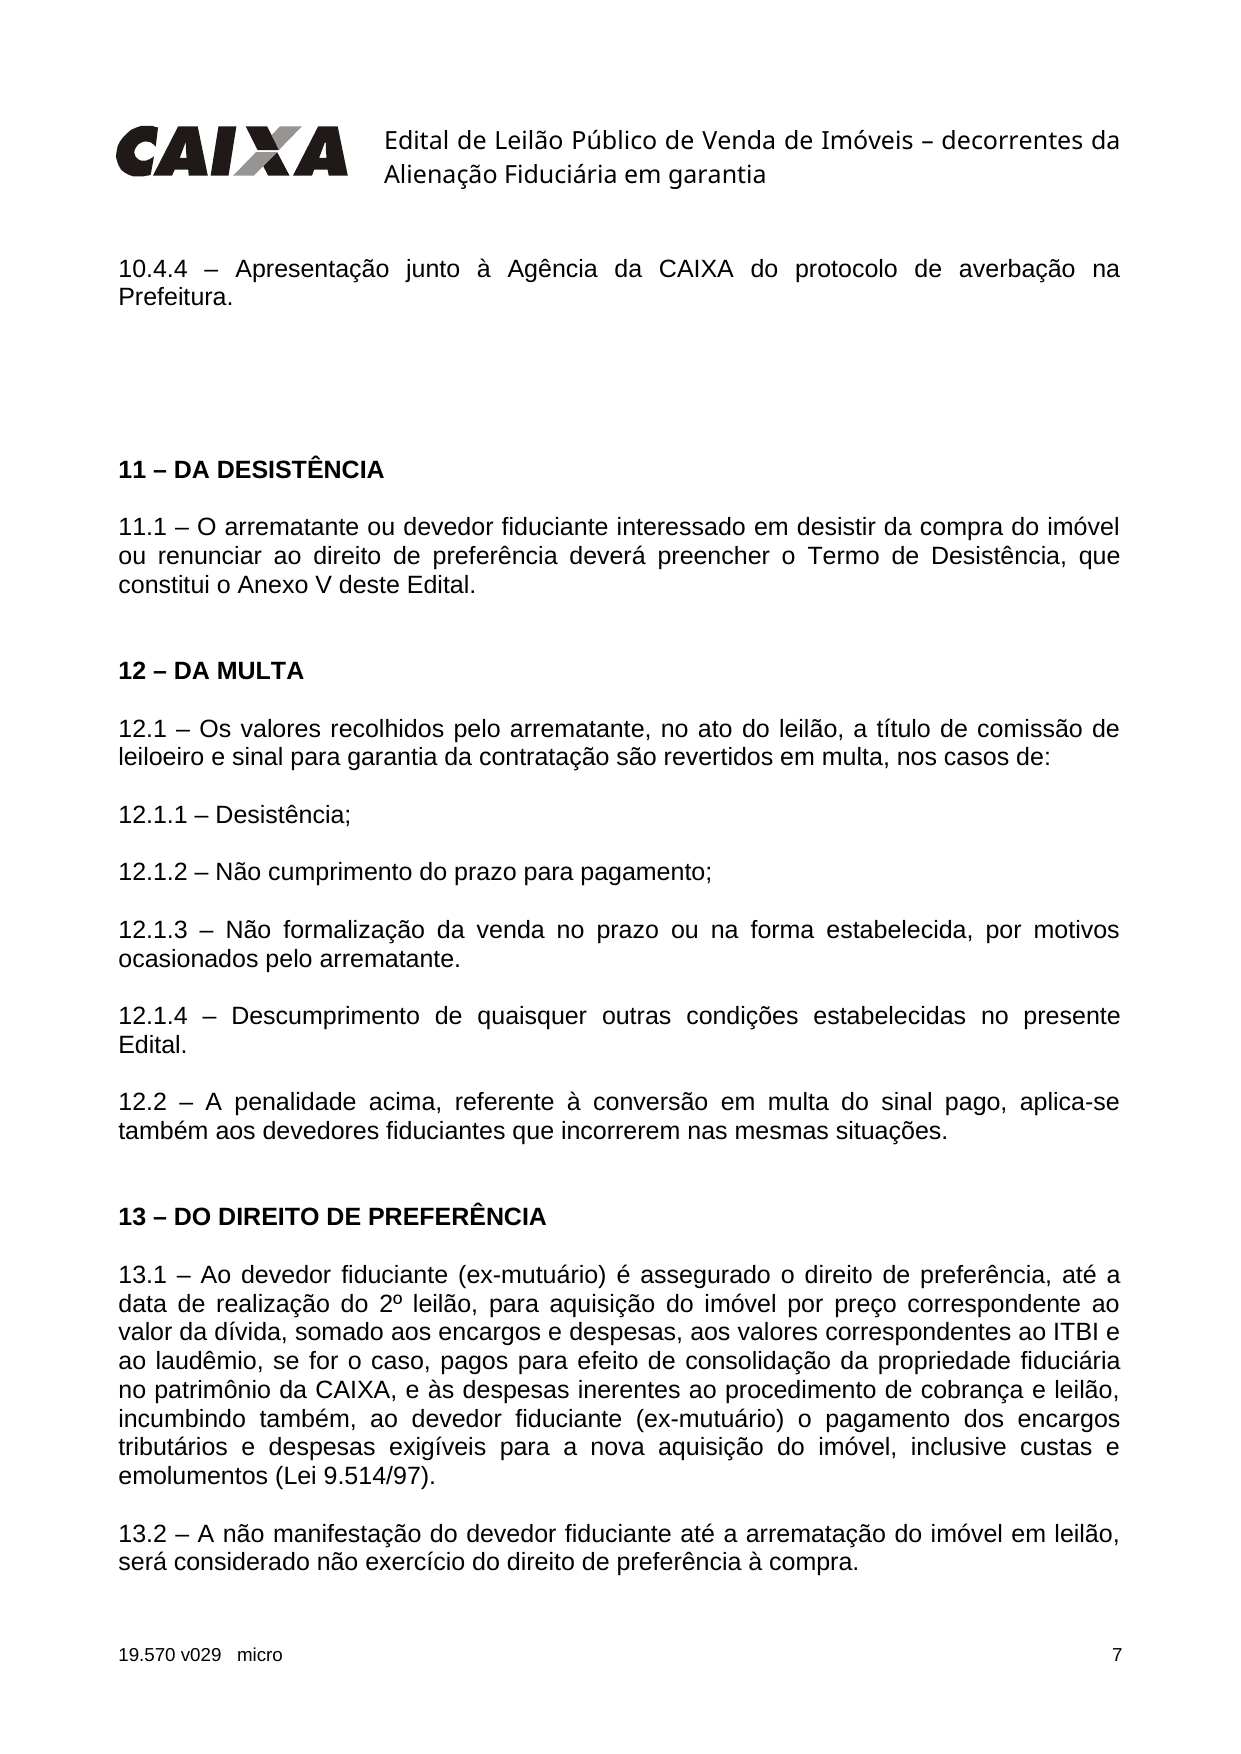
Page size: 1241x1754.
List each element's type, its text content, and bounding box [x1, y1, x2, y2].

text 13.1 – Ao devedor fiduciante (ex-mutuário) é assegurado o direito de preferência, até a data de realização do 2º leilão, para aquisição do imóvel por preço correspondente ao valor da dívida, somado aos encargos e despesas, aos valores correspondentes ao ITBI e ao laudêmio, se for o caso, pagos para efeito de consolidação da propriedade fiduciária no patrimônio da CAIXA, e às despesas inerentes ao procedimento de cobrança e leilão, incumbindo também, ao devedor fiduciante (ex-mutuário) o pagamento dos encargos tributários e despesas exigíveis para a nova aquisição do imóvel, inclusive custas e emolumentos (Lei 9.514/97). [118, 1260, 1122, 1490]
text 12.1 – Os valores recolhidos pelo arrematante, no ato do leilão, a título de comissão de leiloeiro e sinal para garantia da contratação são revertidos em multa, nos casos de: [118, 714, 1122, 771]
text 12.2 – A penalidade acima, referente à conversão em multa do sinal pago, aplica-se também aos devedores fiduciantes que incorrerem nas mesmas situações. [118, 1087, 1122, 1145]
text 11.1 – O arrematante ou devedor fiduciante interessado em desistir da compra do imóvel ou renunciar ao direito de preferência deverá preencher o Termo de Desistência, que constitui o Anexo V deste Edital. [118, 512, 1122, 599]
text 12 – DA MULTA [118, 656, 1122, 685]
text 12.1.2 – Não cumprimento do prazo para pagamento; [118, 857, 1122, 886]
text 12.1.4 – Descumprimento de quaisquer outras condições estabelecidas no presente Edital. [118, 1001, 1122, 1059]
text 11 – DA DESISTÊNCIA [118, 455, 1122, 484]
text 10.4.4 – Apresentação junto à Agência da CAIXA do protocolo de averbação na Prefeitura. [118, 254, 1122, 311]
text 12.1.1 – Desistência; [118, 800, 1122, 829]
text 12.1.3 – Não formalização da venda no prazo ou na forma estabelecida, por motivos ocasionados pelo arrematante. [118, 915, 1122, 972]
text 13 – DO DIREITO DE PREFERÊNCIA [118, 1202, 1122, 1231]
text 13.2 – A não manifestação do devedor fiduciante até a arrematação do imóvel em leilão, será considerado não exercício do direito de preferência à compra. [118, 1519, 1122, 1576]
